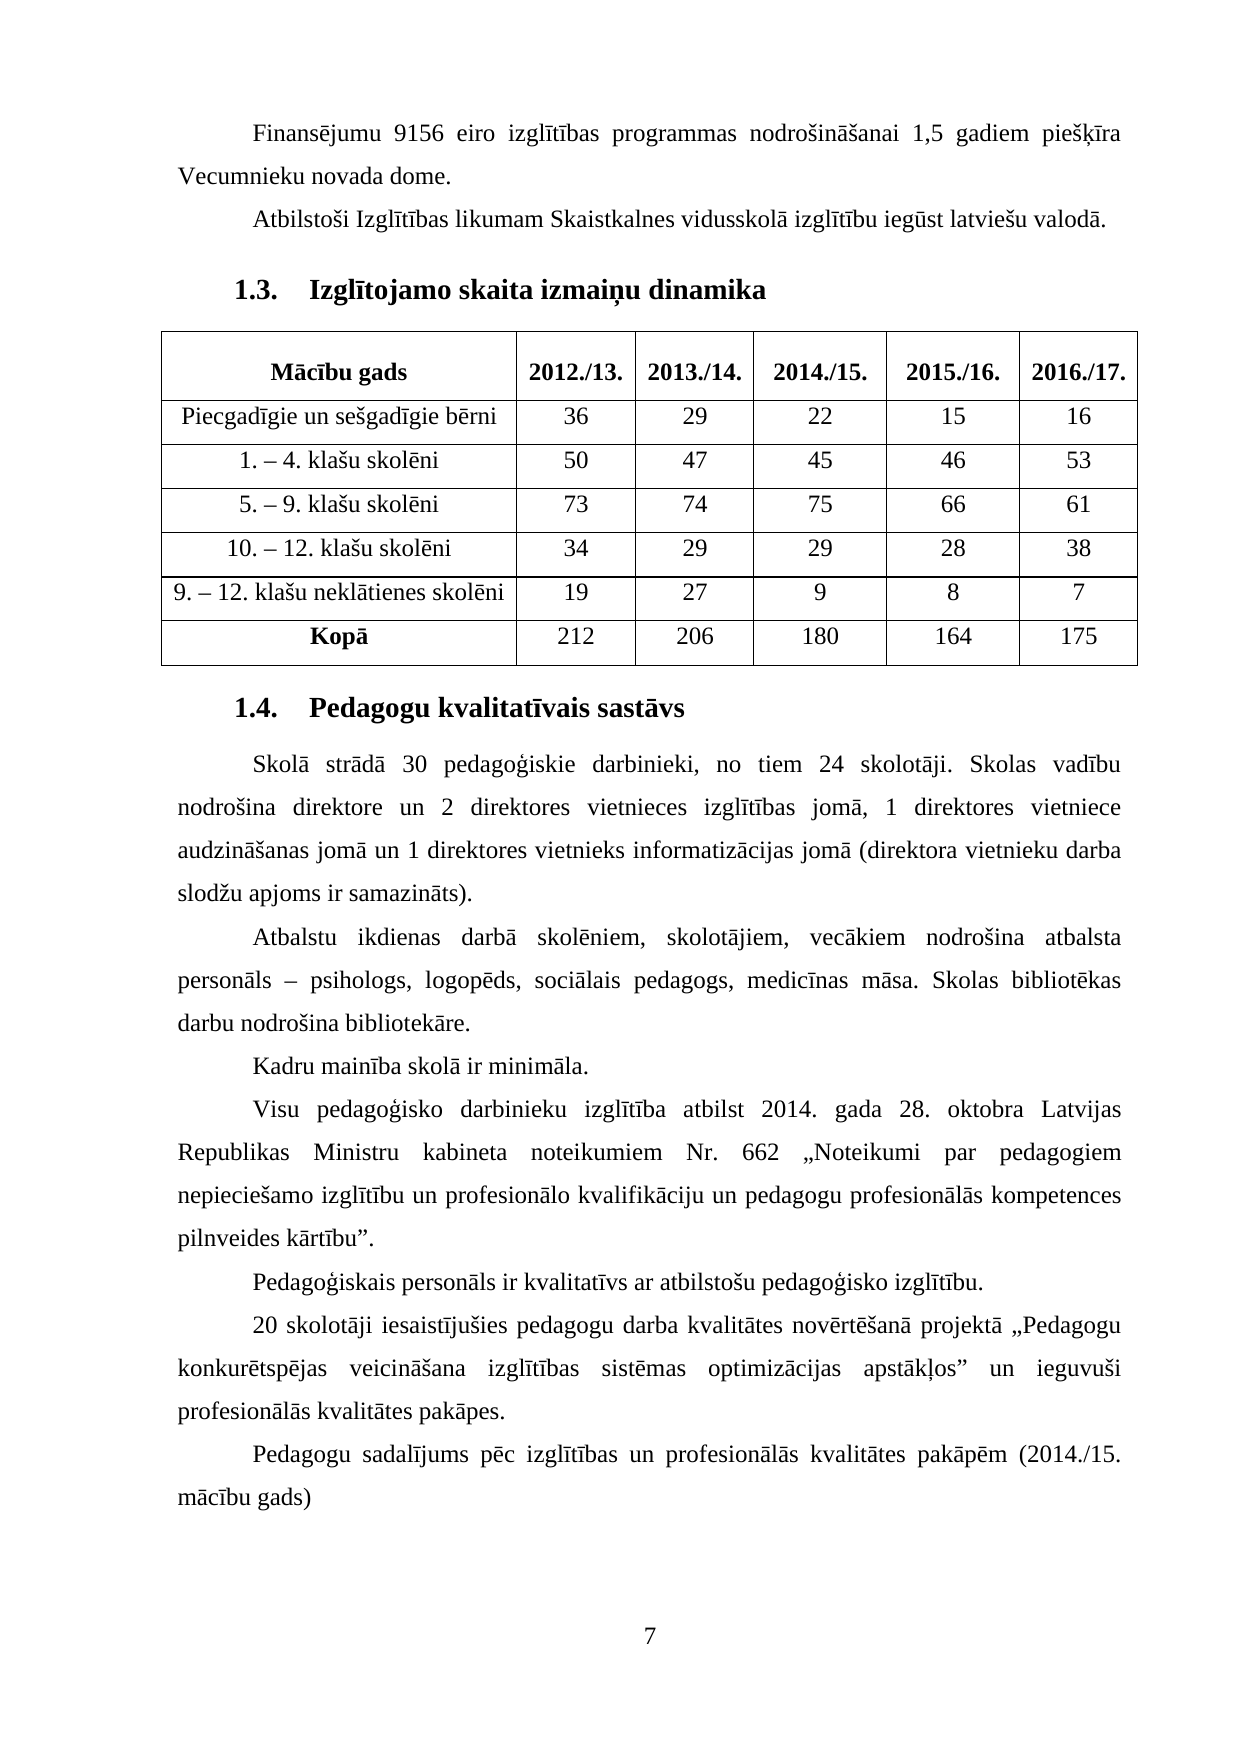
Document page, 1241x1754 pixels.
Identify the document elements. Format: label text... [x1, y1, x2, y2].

table_cell 175 [1020, 621, 1137, 664]
table_header 2015./16. [887, 332, 1019, 400]
table_cell 15 [887, 401, 1019, 444]
table_cell 9. – 12. klašu neklātienes skolēni [162, 578, 516, 620]
table_cell 180 [754, 621, 886, 664]
text Atbalstu ikdienas darbā skolēniem, skolotājiem, vecākiem nodrošina atbalsta personāls – psihologs, logopēds, sociālais pedagogs, medicīnas māsa. Skolas bibliotēkas darbu nodrošina bibliotekāre. [177, 922, 1122, 1037]
table_header 2012./13. [517, 332, 635, 400]
text Pedagoģiskais personāls ir kvalitatīvs ar atbilstošu pedagoģisko izglītību. [177, 1267, 1122, 1295]
table_cell 22 [754, 401, 886, 444]
table_cell 212 [517, 621, 635, 664]
table_cell 66 [887, 489, 1019, 532]
table_cell 27 [636, 578, 753, 620]
table_header 2016./17. [1020, 332, 1137, 400]
subtitle Pedagogu kvalitatīvais sastāvs [234, 691, 1122, 724]
table_header Mācību gads [162, 332, 516, 400]
table_cell 28 [887, 533, 1019, 576]
table_cell 61 [1020, 489, 1137, 532]
table_cell 29 [754, 533, 886, 576]
table_cell 29 [636, 533, 753, 576]
table_header 2013./14. [636, 332, 753, 400]
text 20 skolotāji iesaistījušies pedagogu darba kvalitātes novērtēšanā projektā „Pedagogu konkurētspējas veicināšana izglītības sistēmas optimizācijas apstākļos” un ieguvuši profesionālās kvalitātes pakāpes. [177, 1310, 1122, 1425]
table_cell 50 [517, 445, 635, 488]
table_cell 53 [1020, 445, 1137, 488]
table_cell 16 [1020, 401, 1137, 444]
table_cell 34 [517, 533, 635, 576]
table_cell 38 [1020, 533, 1137, 576]
table_cell 10. – 12. klašu skolēni [162, 533, 516, 576]
table_cell 5. – 9. klašu skolēni [162, 489, 516, 532]
text Pedagogu sadalījums pēc izglītības un profesionālās kvalitātes pakāpēm (2014./15. mācību gads) [177, 1439, 1122, 1511]
table_cell 46 [887, 445, 1019, 488]
text Skolā strādā 30 pedagoģiskie darbinieki, no tiem 24 skolotāji. Skolas vadību nodrošina direktore un 2 direktores vietnieces izglītības jomā, 1 direktores vietniece audzināšanas jomā un 1 direktores vietnieks informatizācijas jomā (direktora vietnieku darba slodžu apjoms ir samazināts). [177, 749, 1122, 907]
table_cell Piecgadīgie un sešgadīgie bērni [162, 401, 516, 444]
table_cell 45 [754, 445, 886, 488]
text Finansējumu 9156 eiro izglītības programmas nodrošināšanai 1,5 gadiem piešķīra Vecumnieku novada dome. [177, 118, 1122, 190]
text Kadru mainība skolā ir minimāla. [177, 1051, 1122, 1080]
table_cell 7 [1020, 578, 1137, 620]
table_cell 8 [887, 578, 1019, 620]
subtitle Izglītojamo skaita izmaiņu dinamika [234, 272, 1122, 306]
table_cell 47 [636, 445, 753, 488]
table_header 2014./15. [754, 332, 886, 400]
table_cell 36 [517, 401, 635, 444]
table_cell 1. – 4. klašu skolēni [162, 445, 516, 488]
table_cell 74 [636, 489, 753, 532]
table_cell 164 [887, 621, 1019, 664]
table_cell 75 [754, 489, 886, 532]
table_cell Kopā [162, 621, 516, 664]
table_cell 73 [517, 489, 635, 532]
table_cell 19 [517, 578, 635, 620]
text Visu pedagoģisko darbinieku izglītība atbilst 2014. gada 28. oktobra Latvijas Republikas Ministru kabineta noteikumiem Nr. 662 „Noteikumi par pedagogiem nepieciešamo izglītību un profesionālo kvalifikāciju un pedagogu profesionālās kompetences pilnveides kārtību”. [177, 1094, 1122, 1252]
table_cell 206 [636, 621, 753, 664]
table_cell 29 [636, 401, 753, 444]
table_cell 9 [754, 578, 886, 620]
text Atbilstoši Izglītības likumam Skaistkalnes vidusskolā izglītību iegūst latviešu valodā. [177, 204, 1122, 233]
